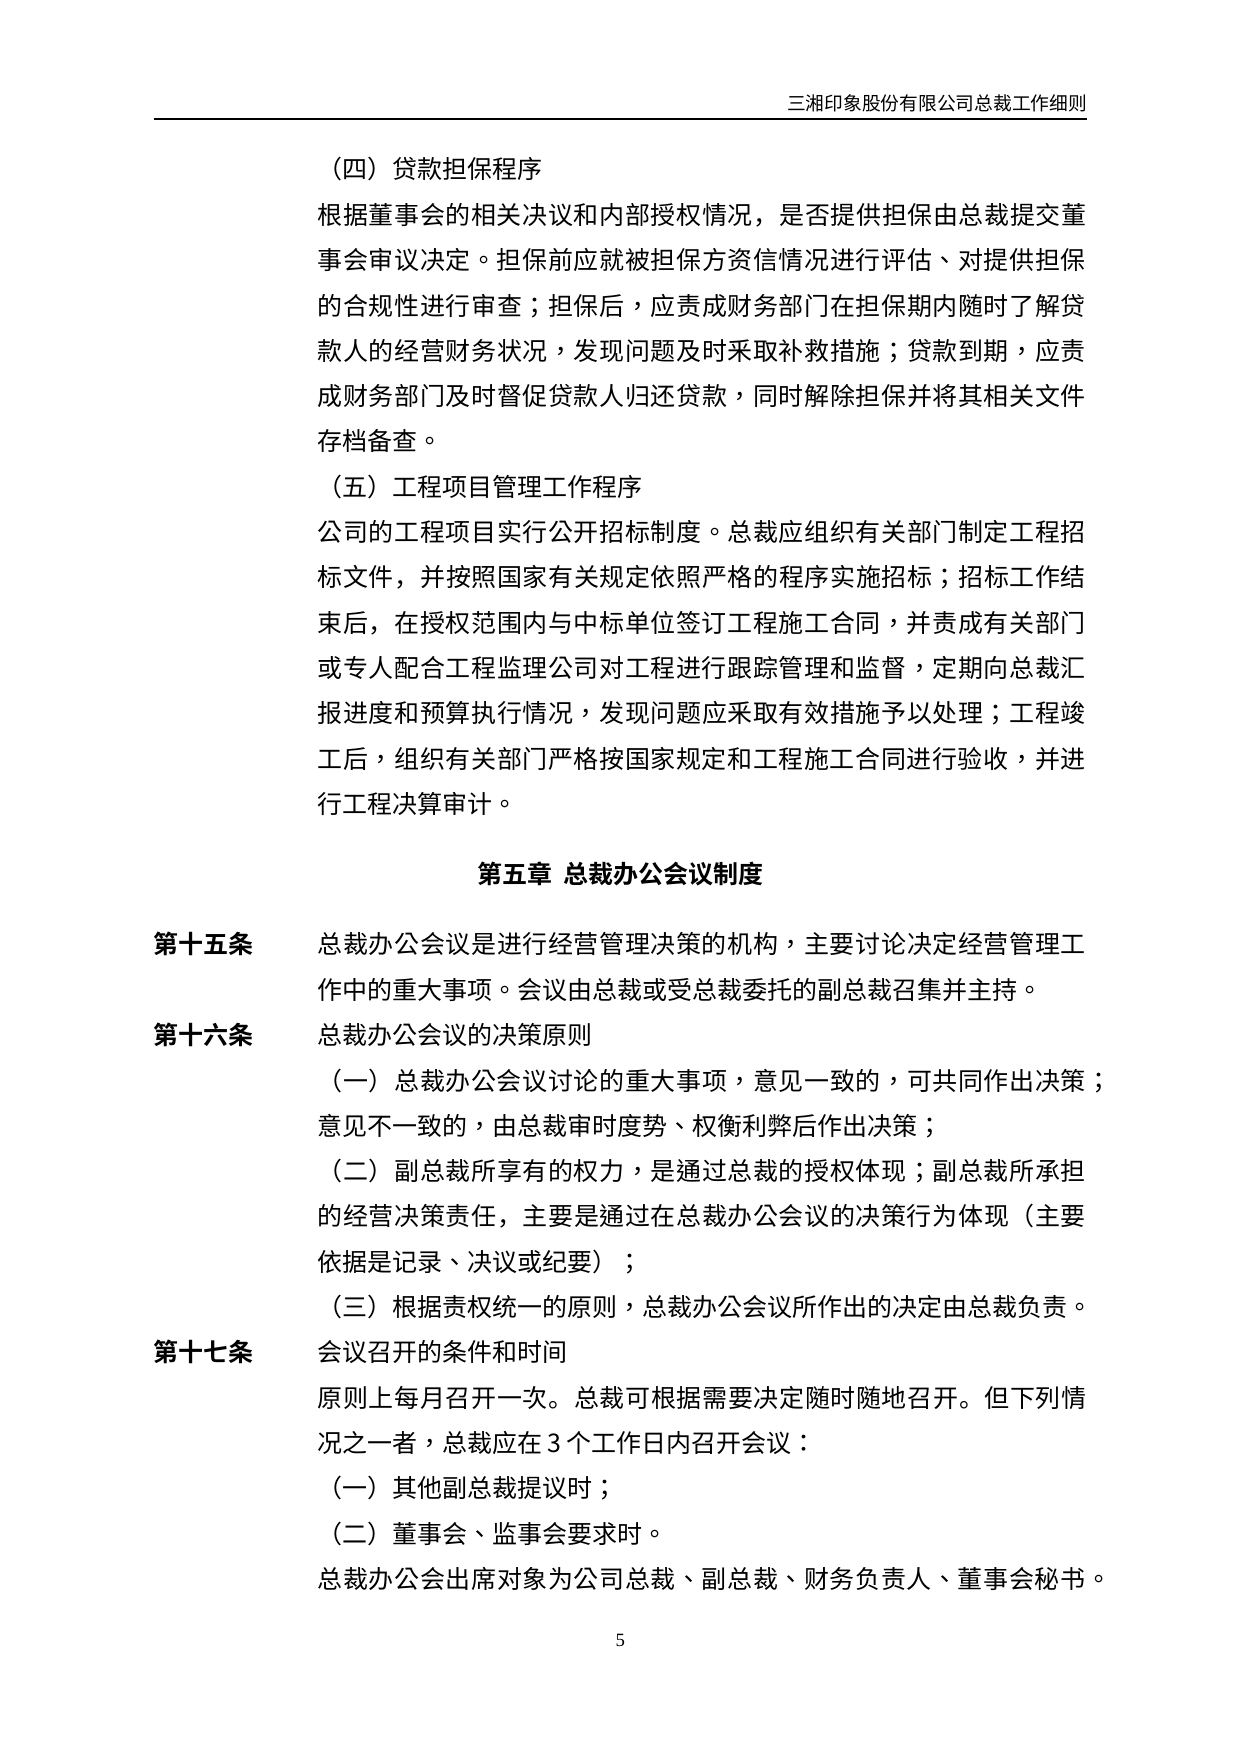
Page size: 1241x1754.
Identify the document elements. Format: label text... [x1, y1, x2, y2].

text （一）其他副总裁提议时； [317, 1469, 1087, 1505]
text 原则上每月召开一次。总裁可根据需要决定随时随地召开。但下列情况之一者，总裁应在3个工作日内召开会议： [317, 1378, 1087, 1460]
list 总裁办公会议是进行经营管理决策的机构，主要讨论决定经营管理工作中的重大事项。会议由总裁或受总裁委托的副总裁召集并主持。 [153, 925, 1087, 1007]
subtitle 第五章 总裁办公会议制度 [153, 855, 1087, 891]
text （二）副总裁所享有的权力，是通过总裁的授权体现；副总裁所承担的经营决策责任，主要是通过在总裁办公会议的决策行为体现（主要依据是记录、决议或纪要）； [317, 1152, 1087, 1278]
text （四）贷款担保程序 [317, 150, 1087, 186]
text 公司的工程项目实行公开招标制度。总裁应组织有关部门制定工程招标文件，并按照国家有关规定依照严格的程序实施招标；招标工作结束后，在授权范围内与中标单位签订工程施工合同，并责成有关部门或专人配合工程监理公司对工程进行跟踪管理和监督，定期向总裁汇报进度和预算执行情况，发现问题应釆取有效措施予以处理；工程竣工后，组织有关部门严格按国家规定和工程施工合同进行验收，并进行工程决算审计。 [317, 512, 1087, 821]
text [317, 1559, 1087, 1596]
text （三）根据责权统一的原则，总裁办公会议所作出的决定由总裁负责。 [317, 1287, 1087, 1324]
text （二）董事会、监事会要求时。 [317, 1514, 1087, 1550]
list 会议召开的条件和时间 [153, 1333, 1087, 1369]
text 根据董事会的相关决议和内部授权情况，是否提供担保由总裁提交董事会审议决定。担保前应就被担保方资信情况进行评估、对提供担保的合规性进行审查；担保后，应责成财务部门在担保期内随时了解贷款人的经营财务状况，发现问题及时釆取补救措施；贷款到期，应责成财务部门及时督促贷款人归还贷款，同时解除担保并将其相关文件存档备查。 [317, 195, 1087, 458]
text （一）总裁办公会议讨论的重大事项，意见一致的，可共同作出决策；意见不一致的，由总裁审时度势、权衡利弊后作出决策； [317, 1061, 1087, 1142]
text （五）工程项目管理工作程序 [317, 467, 1087, 503]
list 总裁办公会议的决策原则 [153, 1016, 1087, 1052]
